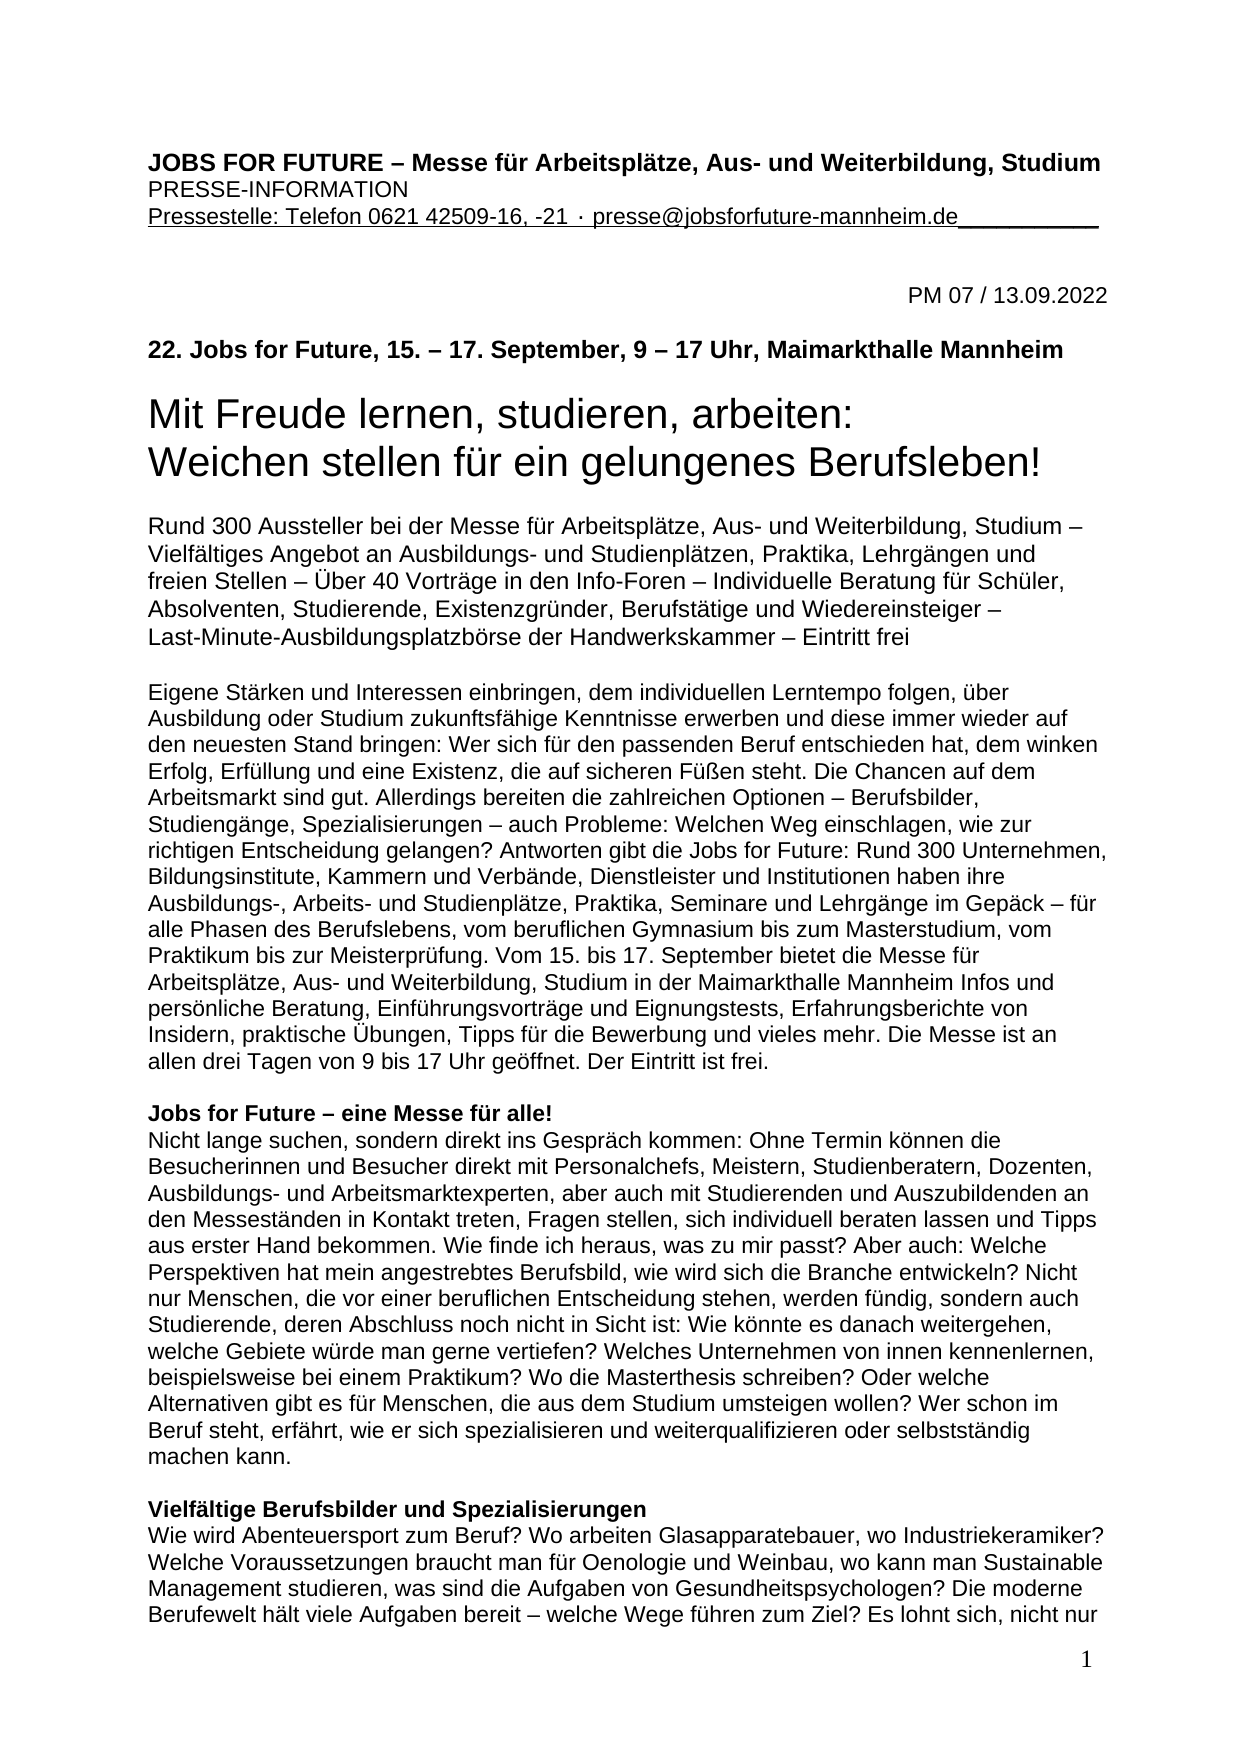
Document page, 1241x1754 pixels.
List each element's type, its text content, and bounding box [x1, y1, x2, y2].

text Nicht lange suchen, sondern direkt ins Gespräch kommen: Ohne Termin können die Besucherinnen und Besucher direkt mit Personalchefs, Meistern, Studienberatern, Dozenten, Ausbildungs- und Arbeitsmarktexperten, aber auch mit Studierenden und Auszubildenden an den Messeständen in Kontakt treten, Fragen stellen, sich individuell beraten lassen und Tipps aus erster Hand bekommen. Wie finde ich heraus, was zu mir passt? Aber auch: Welche Perspektiven hat mein angestrebtes Berufsbild, wie wird sich die Branche entwickeln? Nicht nur Menschen, die vor einer beruflichen Entscheidung stehen, werden fündig, sondern auch Studierende, deren Abschluss noch nicht in Sicht ist: Wie könnte es danach weitergehen, welche Gebiete würde man gerne vertiefen? Welches Unternehmen von innen kennenlernen, beispielsweise bei einem Praktikum? Wo die Masterthesis schreiben? Oder welche Alternativen gibt es für Menschen, die aus dem Studium umsteigen wollen? Wer schon im Beruf steht, erfährt, wie er sich spezialisieren und weiterqualifizieren oder selbstständig machen kann. [148, 1127, 1107, 1469]
text PM 07 / 13.09.2022 [148, 282, 1107, 308]
text Weichen stellen für ein gelungenes Berufsleben! [148, 438, 1107, 486]
text PRESSE-INFORMATION [148, 176, 1107, 203]
text Mit Freude lernen, studieren, arbeiten: [148, 390, 1107, 438]
text Jobs for Future – eine Messe für alle! [148, 1100, 1107, 1127]
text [148, 1522, 1107, 1627]
text Vielfältige Berufsbilder und Spezialisierungen [148, 1496, 1107, 1522]
text Pressestelle: Telefon 0621 42509-16, -21 ۰ presse@jobsforfuture-mannheim.de___________ [148, 203, 1107, 229]
text Eigene Stärken und Interessen einbringen, dem individuellen Lerntempo folgen, über Ausbildung oder Studium zukunftsfähige Kenntnisse erwerben und diese immer wieder auf den neuesten Stand bringen: Wer sich für den passenden Beruf entschieden hat, dem winken Erfolg, Erfüllung und eine Existenz, die auf sicheren Füßen steht. Die Chancen auf dem Arbeitsmarkt sind gut. Allerdings bereiten die zahlreichen Optionen – Berufsbilder, Studiengänge, Spezialisierungen – auch Probleme: Welchen Weg einschlagen, wie zur richtigen Entscheidung gelangen? Antworten gibt die Jobs for Future: Rund 300 Unternehmen, Bildungsinstitute, Kammern und Verbände, Dienstleister und Institutionen haben ihre Ausbildungs-, Arbeits- und Studienplätze, Praktika, Seminare und Lehrgänge im Gepäck – für alle Phasen des Berufslebens, vom beruflichen Gymnasium bis zum Masterstudium, vom Praktikum bis zur Meisterprüfung. Vom 15. bis 17. September bietet die Messe für Arbeitsplätze, Aus- und Weiterbildung, Studium in der Maimarkthalle Mannheim Infos und persönliche Beratung, Einführungsvorträge und Eignungstests, Erfahrungsberichte von Insidern, praktische Übungen, Tipps für die Bewerbung und vieles mehr. Die Messe ist an allen drei Tagen von 9 bis 17 Uhr geöffnet. Der Eintritt ist frei. [148, 679, 1107, 1074]
text Rund 300 Aussteller bei der Messe für Arbeitsplätze, Aus- und Weiterbildung, Studium – Vielfältiges Angebot an Ausbildungs- und Studienplätzen, Praktika, Lehrgängen und freien Stellen – Über 40 Vorträge in den Info-Foren – Individuelle Beratung für Schüler, Absolventen, Studierende, Existenzgründer, Berufstätige und Wiedereinsteiger – Last-Minute-Ausbildungsplatzbörse der Handwerkskammer – Eintritt frei [148, 512, 1092, 650]
text JOBS FOR FUTURE – Messe für Arbeitsplätze, Aus- und Weiterbildung, Studium [148, 148, 1107, 176]
text 22. Jobs for Future, 15. – 17. September, 9 – 17 Uhr, Maimarkthalle Mannheim [148, 335, 1107, 363]
